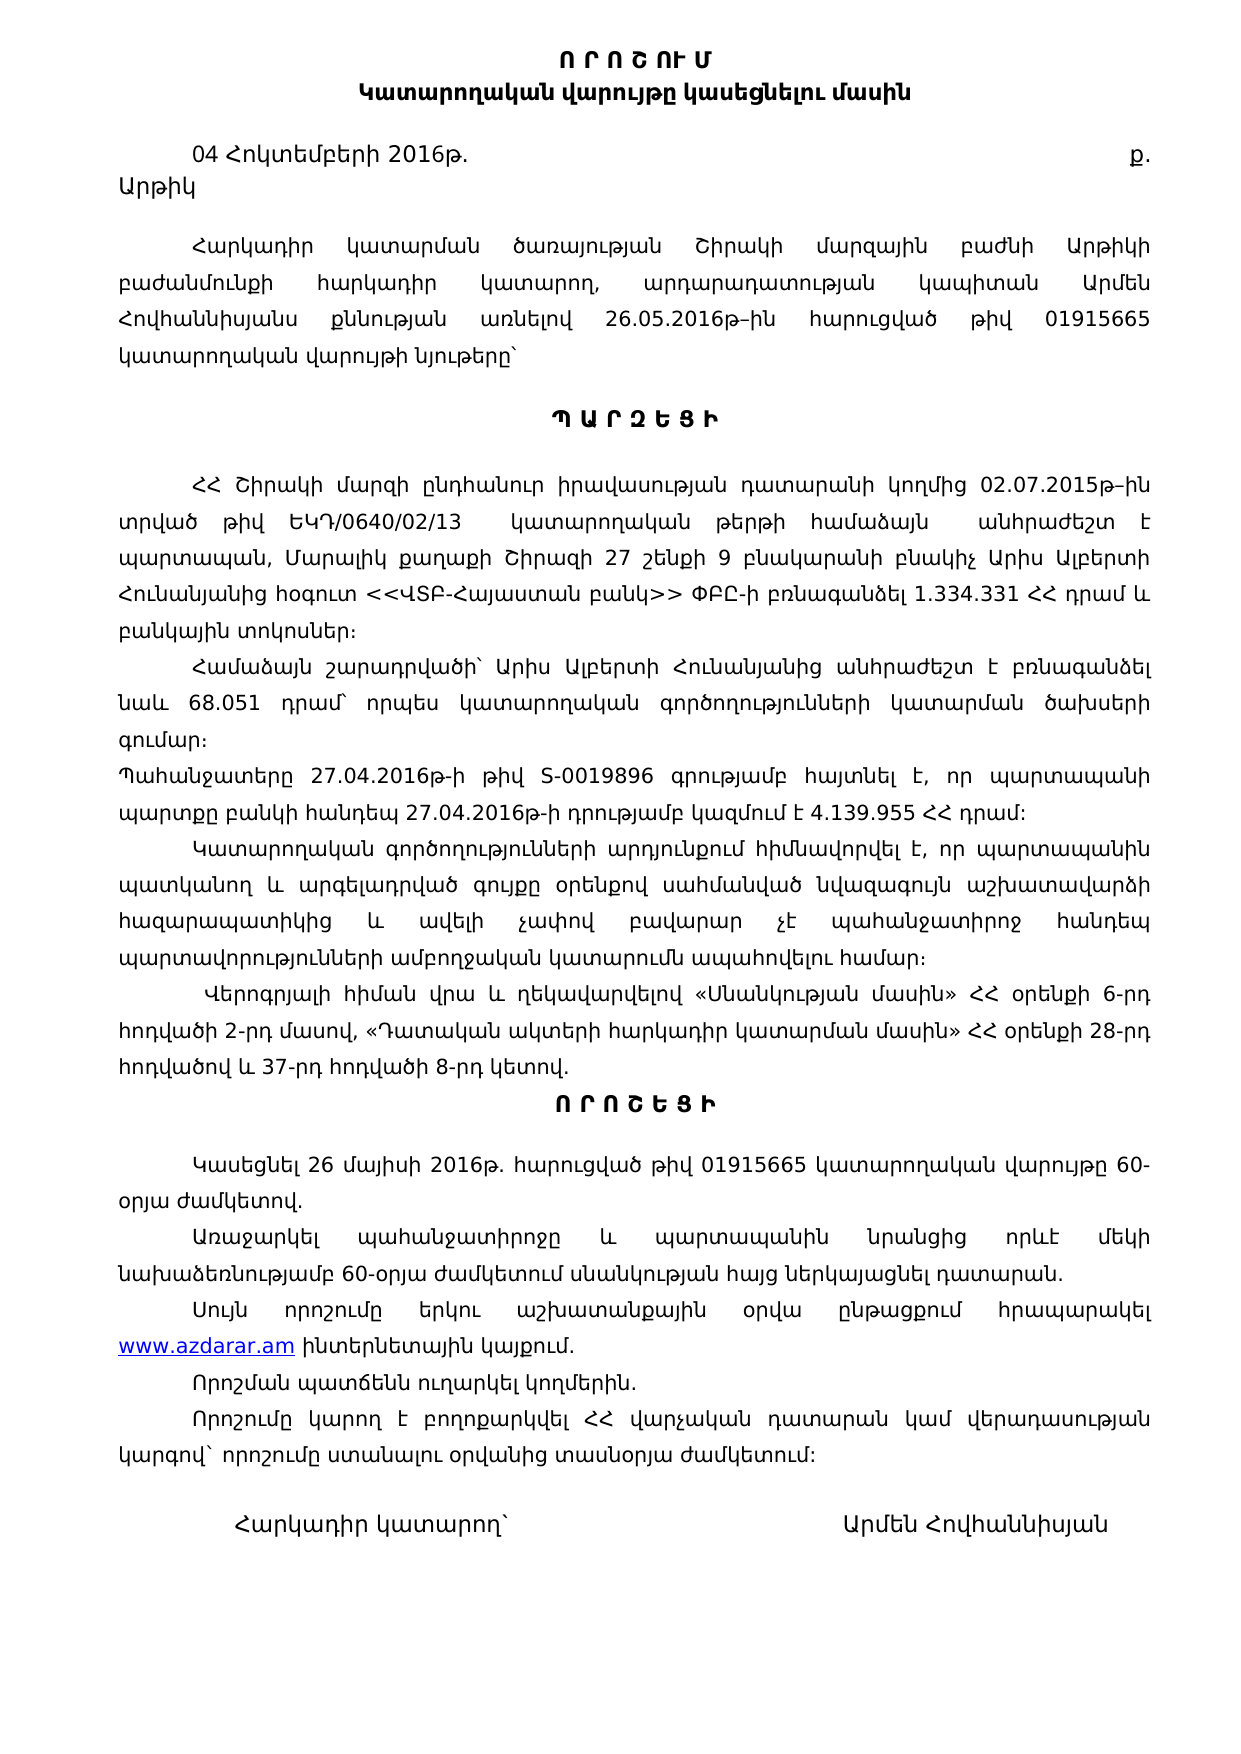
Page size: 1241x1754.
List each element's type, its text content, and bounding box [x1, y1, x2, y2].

text Ո Ր Ո Շ ՈՒ Մ [118, 44, 1152, 76]
text Որոշման պատճենն ուղարկել կողմերին. [118, 1371, 1152, 1395]
text Կասեցնել 26 մայիսի 2016թ. հարուցված թիվ 01915665 կատարողական վարույթը 60-օրյա ժամկետով. [118, 1153, 1152, 1213]
text Սույն որոշումը երկու աշխատանքային օրվա ընթացքում հրապարակել www.azdarar.am ինտերնետային կայքում. [118, 1298, 1152, 1359]
text Վերոգրյալի հիման վրա և ղեկավարվելով «Սնանկության մասին» ՀՀ օրենքի 6-րդ հոդվածի 2-րդ մասով, «Դատական ակտերի հարկադիր կատարման մասին» ՀՀ օրենքի 28-րդ հոդվածով և 37-րդ հոդվածի 8-րդ կետով. [118, 982, 1152, 1079]
text Առաջարկել պահանջատիրոջը և պարտապանին նրանցից որևէ մեկի նախաձեռնությամբ 60-օրյա ժամկետում սնանկության հայց ներկայացնել դատարան. [118, 1225, 1152, 1286]
text Հարկադիր կատարման ծառայության Շիրակի մարզային բաժնի Արթիկի բաժանմունքի հարկադիր կատարող, արդարադատության կապիտան Արմեն Հովհաննիսյանս քննության առնելով 26.05.2016թ–ին հարուցված թիվ 01915665 կատարողական վարույթի նյութերը՝ [118, 234, 1152, 368]
text 04 Հոկտեմբերի 2016թ. ք. Արթիկ [118, 138, 1152, 200]
text Պահանջատերը 27.04.2016թ-ի թիվ S-0019896 գրությամբ հայտնել է, որ պարտապանի պարտքը բանկի հանդեպ 27.04.2016թ-ի դրությամբ կազմում է 4.139.955 ՀՀ դրամ: [118, 764, 1152, 825]
text Համաձայն շարադրվածի՝ Արիս Ալբերտի Հունանյանից անհրաժեշտ է բռնագանձել նաև 68.051 դրամ՝ որպես կատարողական գործողությունների կատարման ծախսերի գումար։ [118, 655, 1152, 752]
text Կատարողական գործողությունների արդյունքում հիմնավորվել է, որ պարտապանին պատկանող և արգելադրված գույքը օրենքով սահմանված նվազագույն աշխատավարձի հազարապատիկից և ավելի չափով բավարար չէ պահանջատիրոջ հանդեպ պարտավորությունների ամբողջական կատարումն ապահովելու համար։ [118, 837, 1152, 970]
text ՀՀ Շիրակի մարզի ընդհանուր իրավասության դատարանի կողմից 02.07.2015թ–ին տրված թիվ ԵԿԴ/0640/02/13 կատարողական թերթի համաձայն անհրաժեշտ է պարտապան, Մարալիկ քաղաքի Շիրազի 27 շենքի 9 բնակարանի բնակիչ Արիս Ալբերտի Հունանյանից հօգուտ <<ՎՏԲ-Հայաստան բանկ>> ՓԲԸ-ի բռնագանձել 1.334.331 ՀՀ դրամ և բանկային տոկոսներ։ [118, 473, 1152, 643]
text Կատարողական վարույթը կասեցնելու մասին [118, 76, 1152, 107]
text Որոշումը կարող է բողոքարկվել ՀՀ վարչական դատարան կամ վերադասության կարգով` որոշումը ստանալու օրվանից տասնօրյա ժամկետում: [118, 1407, 1152, 1468]
text Ո Ր Ո Շ Ե Ց Ի [118, 1091, 1152, 1118]
text Հարկադիր կատարող` Արմեն Հովհաննիսյան [118, 1508, 1152, 1539]
text Պ Ա Ր Զ Ե Ց Ի [118, 407, 1152, 433]
